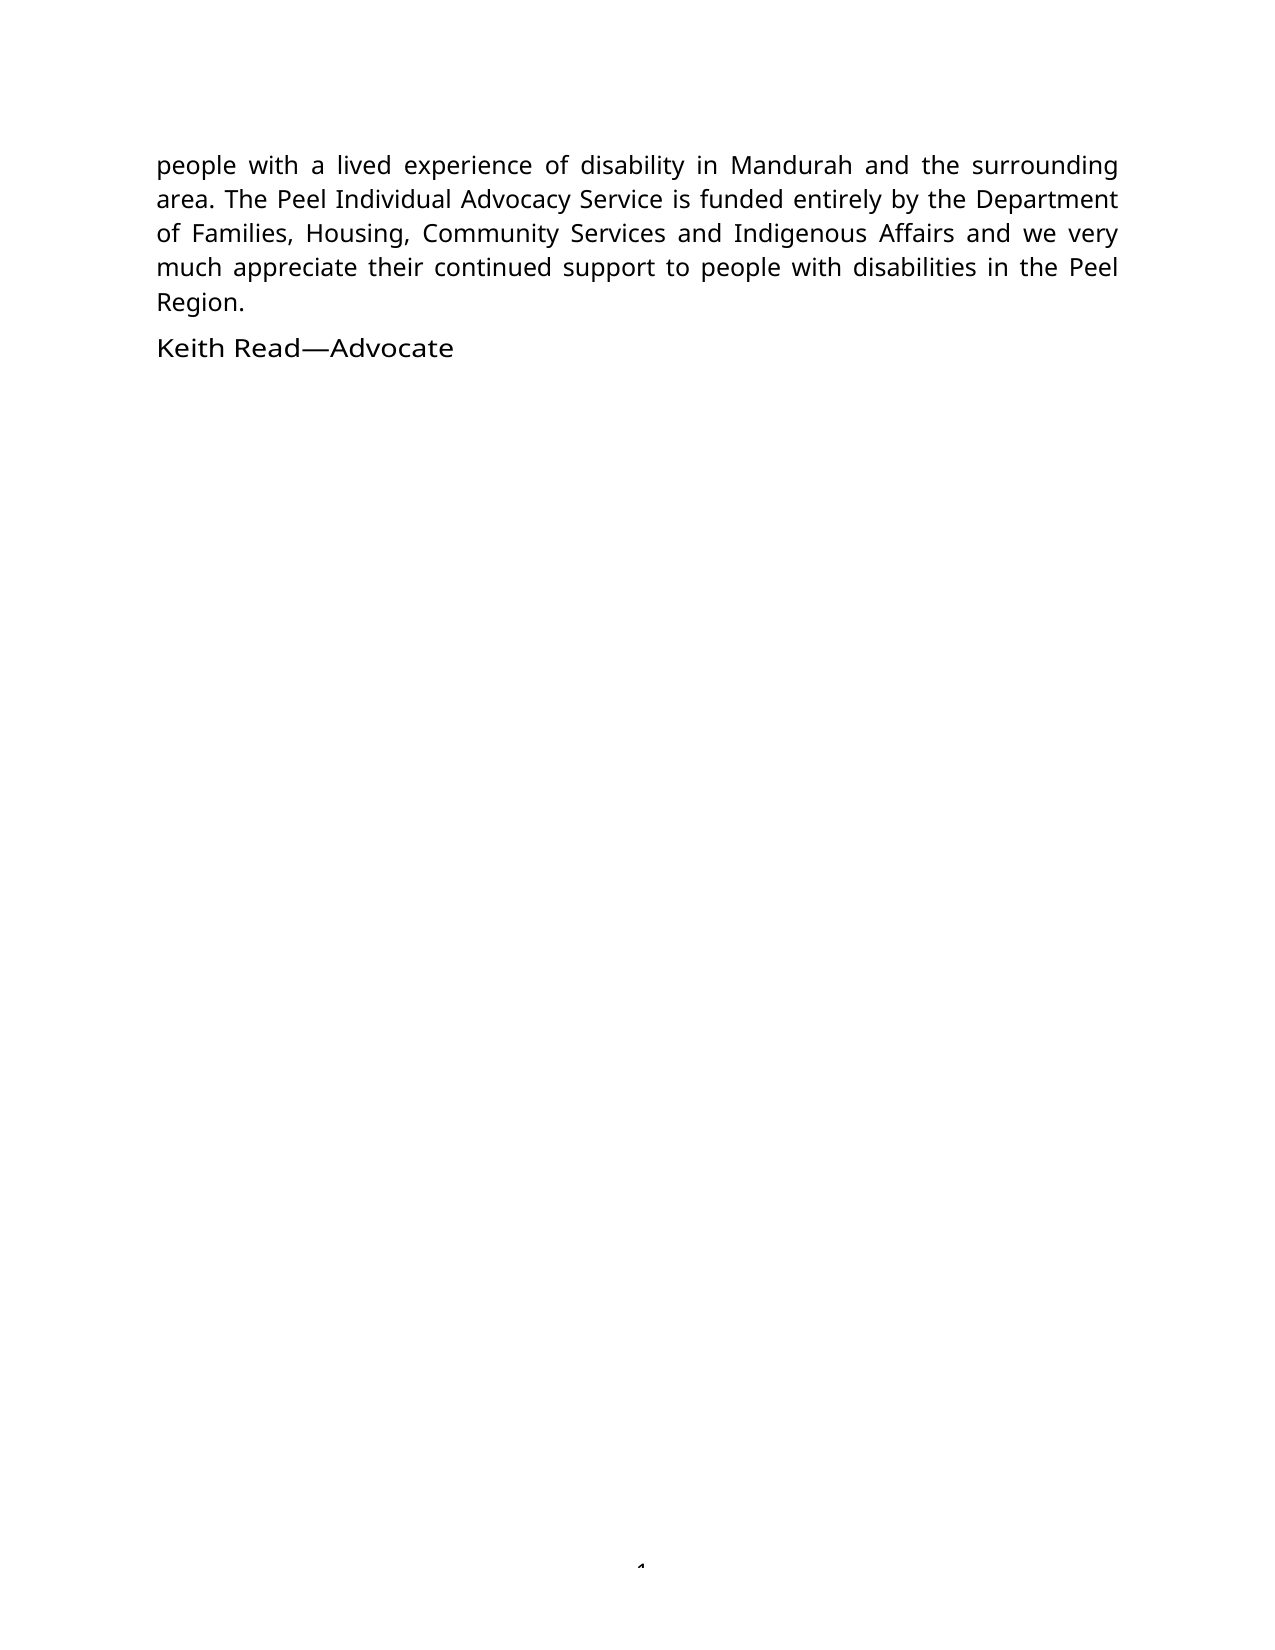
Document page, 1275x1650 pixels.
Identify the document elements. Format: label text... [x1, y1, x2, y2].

text Keith Read—Advocate [156, 331, 1246, 365]
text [156, 148, 1119, 318]
